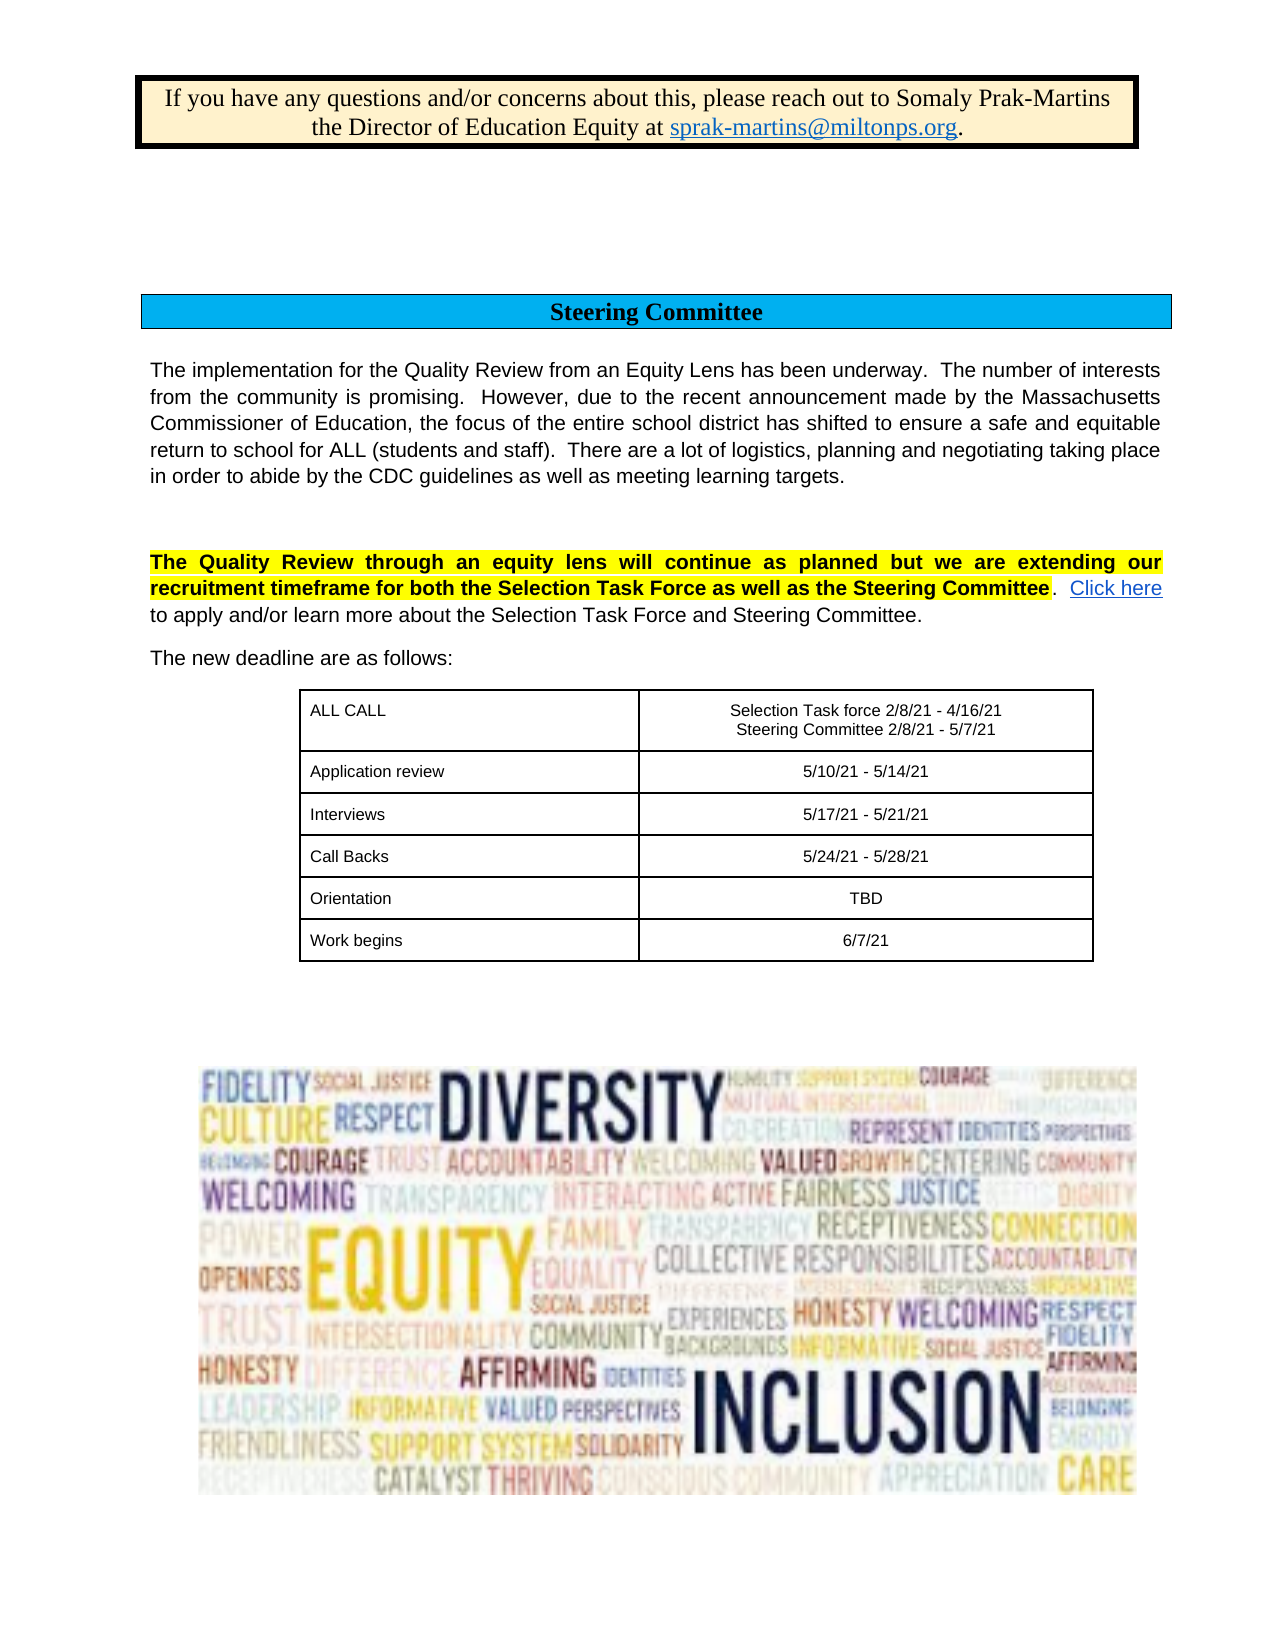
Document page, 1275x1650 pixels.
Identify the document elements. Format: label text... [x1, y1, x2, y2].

table_cell Orientation [301, 878, 638, 918]
table_cell 6/7/21 [640, 920, 1092, 960]
table_cell Interviews [301, 794, 638, 834]
table_cell Call Backs [301, 836, 638, 876]
text If you have any questions and/or concerns about this, please reach out to Somaly Prak-Martins the Director of Education Equity at sprak-martins@miltonps.org. [142, 81, 1133, 143]
text The implementation for the Quality Review from an Equity Lens has been underway. The number of interests from the community is promising. However, due to the recent announcement made by the Massachusetts Commissioner of Education, the focus of the entire school district has shifted to ensure a safe and equitable return to school for ALL (students and staff). There are a lot of logistics, planning and negotiating taking place in order to abide by the CDC guidelines as well as meeting learning targets. [150, 358, 1162, 488]
table_header Selection Task force 2/8/21 - 4/16/21 Steering Committee 2/8/21 - 5/7/21 [640, 691, 1092, 750]
table_cell 5/17/21 - 5/21/21 [640, 794, 1092, 834]
picture [198, 1066, 1137, 1495]
text The Quality Review through an equity lens will continue as planned but we are extending our recruitment timeframe for both the Selection Task Force as well as the Steering Committee. Click here to apply and/or learn more about the Selection Task Force and Steering Committee. [150, 574, 1162, 626]
table_cell Application review [301, 752, 638, 792]
table_cell 5/24/21 - 5/28/21 [640, 836, 1092, 876]
table_cell Work begins [301, 920, 638, 960]
table_cell TBD [640, 878, 1092, 918]
table_header ALL CALL [301, 691, 638, 750]
table_cell 5/10/21 - 5/14/21 [640, 752, 1092, 792]
text Steering Committee [142, 295, 1171, 328]
text The new deadline are as follows: [150, 646, 1125, 669]
